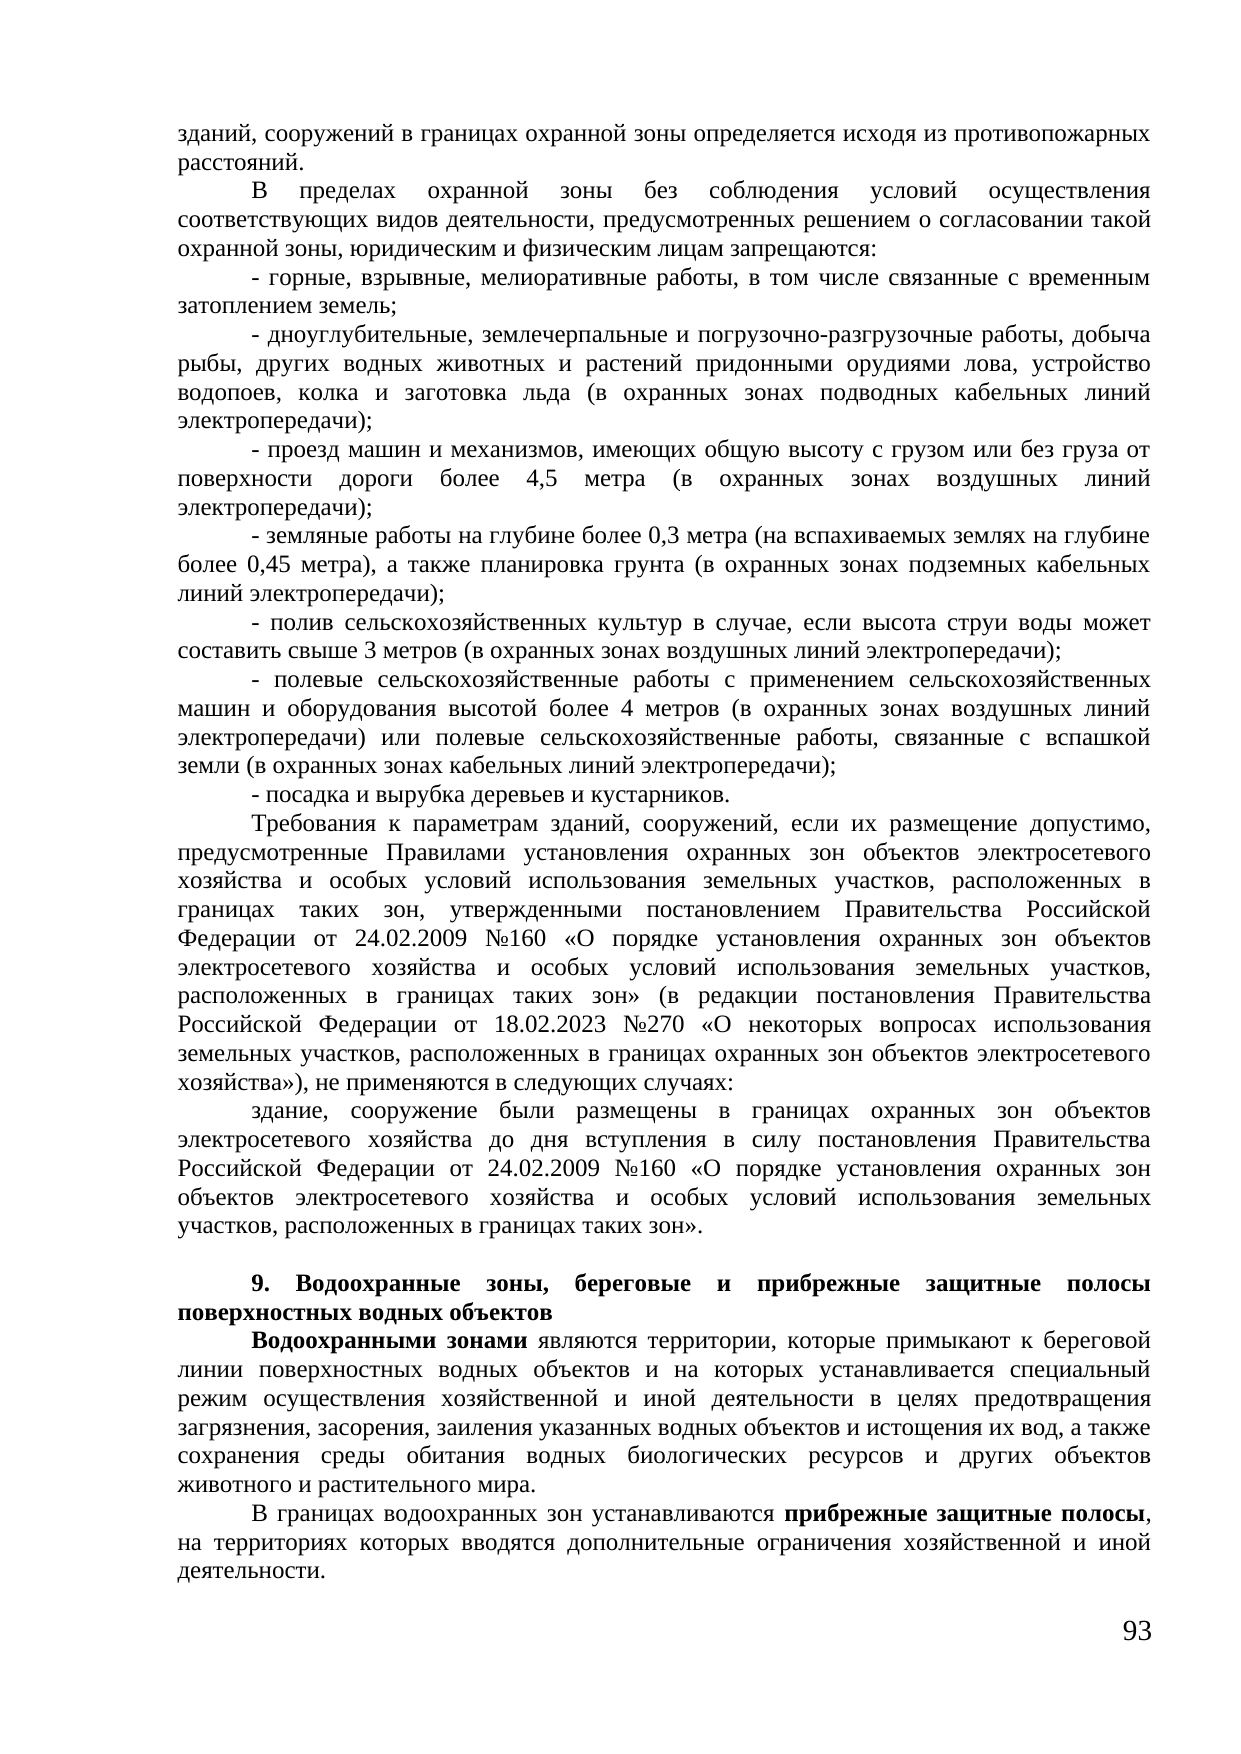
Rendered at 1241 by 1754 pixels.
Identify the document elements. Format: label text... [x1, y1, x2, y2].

text - земляные работы на глубине более 0,3 метра (на вспахиваемых землях на глубине более 0,45 метра), а также планировка грунта (в охранных зонах подземных кабельных линий электропередачи); [177, 521, 1152, 607]
text здание, сооружение были размещены в границах охранных зон объектов электросетевого хозяйства до дня вступления в силу постановления Правительства Российской Федерации от 24.02.2009 №160 «О порядке установления охранных зон объектов электросетевого хозяйства и особых условий использования земельных участков, расположенных в границах таких зон». [177, 1096, 1152, 1239]
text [177, 118, 1152, 176]
text - посадка и вырубка деревьев и кустарников. [177, 779, 1152, 808]
text - полив сельскохозяйственных культур в случае, если высота струи воды может составить свыше 3 метров (в охранных зонах воздушных линий электропередачи); [177, 607, 1152, 664]
text В границах водоохранных зон устанавливаются прибрежные защитные полосы, на территориях которых вводятся дополнительные ограничения хозяйственной и иной деятельности. [177, 1498, 1152, 1584]
text - дноуглубительные, землечерпальные и погрузочно-разгрузочные работы, добыча рыбы, других водных животных и растений придонными орудиями лова, устройство водопоев, колка и заготовка льда (в охранных зонах подводных кабельных линий электропередачи); [177, 319, 1152, 434]
text - горные, взрывные, мелиоративные работы, в том числе связанные с временным затоплением земель; [177, 262, 1152, 319]
text - полевые сельскохозяйственные работы с применением сельскохозяйственных машин и оборудования высотой более 4 метров (в охранных зонах воздушных линий электропередачи) или полевые сельскохозяйственные работы, связанные с вспашкой земли (в охранных зонах кабельных линий электропередачи); [177, 664, 1152, 779]
text Требования к параметрам зданий, сооружений, если их размещение допустимо, предусмотренные Правилами установления охранных зон объектов электросетевого хозяйства и особых условий использования земельных участков, расположенных в границах таких зон, утвержденными постановлением Правительства Российской Федерации от 24.02.2009 №160 «О порядке установления охранных зон объектов электросетевого хозяйства и особых условий использования земельных участков, расположенных в границах таких зон» (в редакции постановления Правительства Российской Федерации от 18.02.2023 №270 «О некоторых вопросах использования земельных участков, расположенных в границах охранных зон объектов электросетевого хозяйства»), не применяются в следующих случаях: [177, 808, 1152, 1096]
text - проезд машин и механизмов, имеющих общую высоту с грузом или без груза от поверхности дороги более 4,5 метра (в охранных зонах воздушных линий электропередачи); [177, 434, 1152, 521]
text 9. Водоохранные зоны, береговые и прибрежные защитные полосы поверхностных водных объектов [177, 1268, 1152, 1326]
text В пределах охранной зоны без соблюдения условий осуществления соответствующих видов деятельности, предусмотренных решением о согласовании такой охранной зоны, юридическим и физическим лицам запрещаются: [177, 176, 1152, 262]
text Водоохранными зонами являются территории, которые примыкают к береговой линии поверхностных водных объектов и на которых устанавливается специальный режим осуществления хозяйственной и иной деятельности в целях предотвращения загрязнения, засорения, заиления указанных водных объектов и истощения их вод, а также сохранения среды обитания водных биологических ресурсов и других объектов животного и растительного мира. [177, 1326, 1152, 1498]
